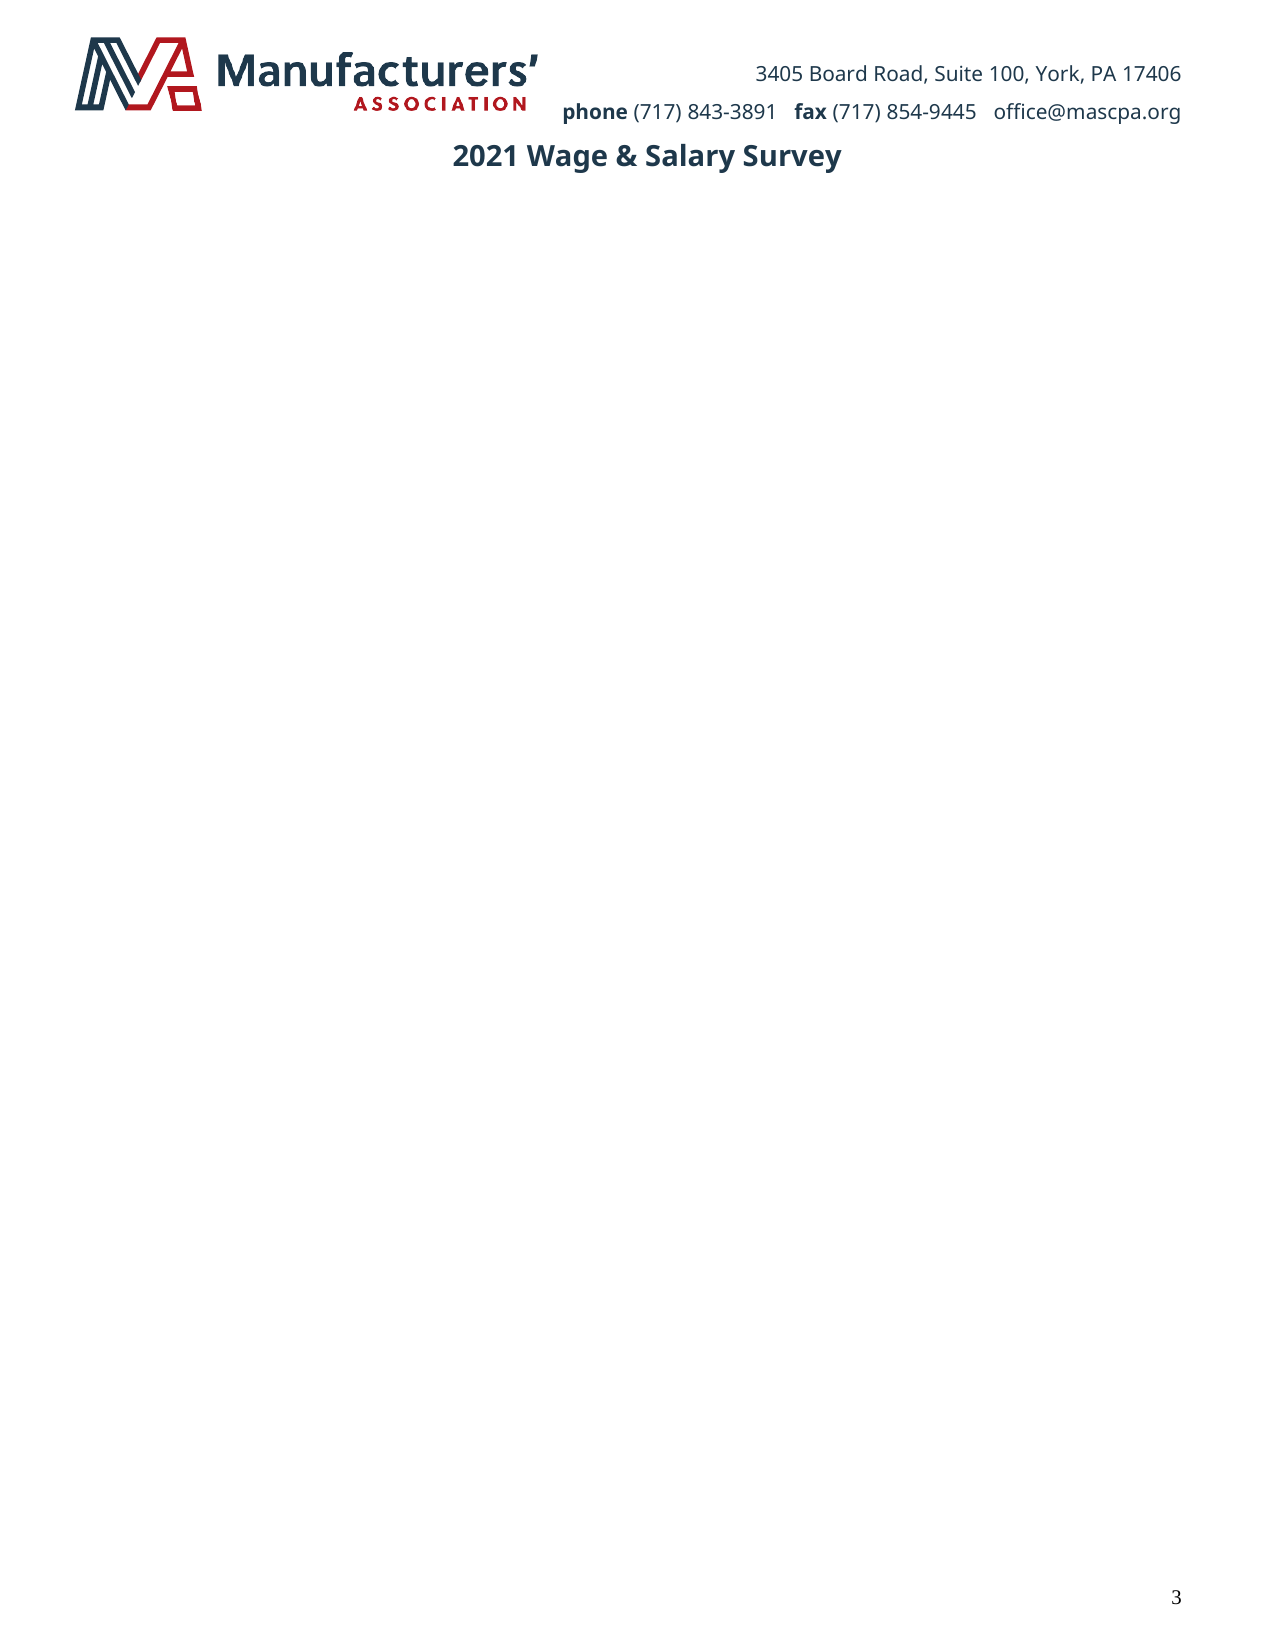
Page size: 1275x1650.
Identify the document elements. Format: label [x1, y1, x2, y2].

picture [218, 52, 538, 111]
picture [167, 86, 202, 111]
